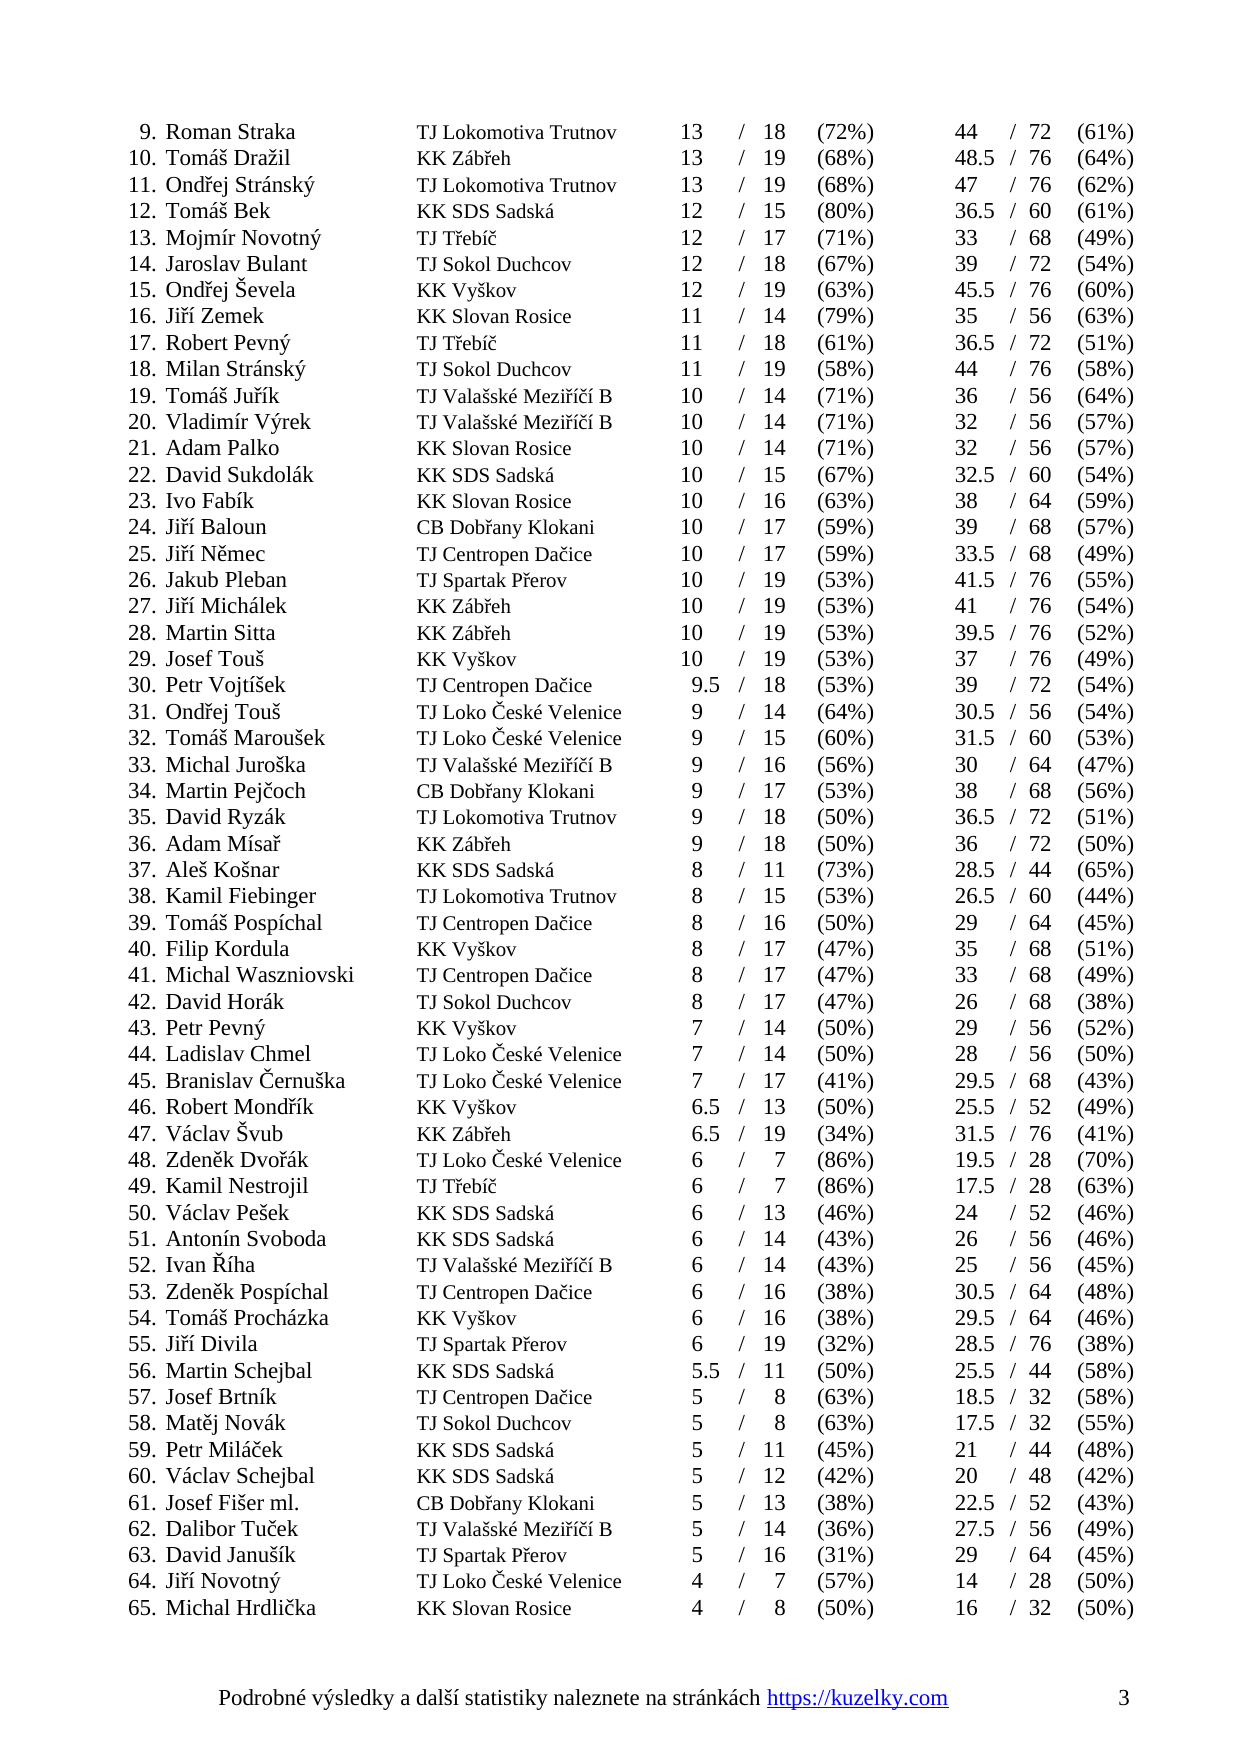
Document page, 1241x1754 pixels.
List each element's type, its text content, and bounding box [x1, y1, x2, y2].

text 32. Tomáš Maroušek TJ Loko České Velenice 9 / 15 (60%) 31.5 / 60 (53%) [106, 724, 1134, 751]
text 33. Michal Juroška TJ Valašské Meziříčí B 9 / 16 (56%) 30 / 64 (47%) [106, 751, 1134, 777]
text 11. Ondřej Stránský TJ Lokomotiva Trutnov 13 / 19 (68%) 47 / 76 (62%) [106, 171, 1134, 197]
text 46. Robert Mondřík KK Vyškov 6.5 / 13 (50%) 25.5 / 52 (49%) [106, 1093, 1134, 1119]
text 14. Jaroslav Bulant TJ Sokol Duchcov 12 / 18 (67%) 39 / 72 (54%) [106, 250, 1134, 276]
text 38. Kamil Fiebinger TJ Lokomotiva Trutnov 8 / 15 (53%) 26.5 / 60 (44%) [106, 882, 1134, 909]
text 22. David Sukdolák KK SDS Sadská 10 / 15 (67%) 32.5 / 60 (54%) [106, 461, 1134, 487]
text 15. Ondřej Ševela KK Vyškov 12 / 19 (63%) 45.5 / 76 (60%) [106, 276, 1134, 303]
text 39. Tomáš Pospíchal TJ Centropen Dačice 8 / 16 (50%) 29 / 64 (45%) [106, 909, 1134, 935]
text 24. Jiří Baloun CB Dobřany Klokani 10 / 17 (59%) 39 / 68 (57%) [106, 513, 1134, 540]
text 9. Roman Straka TJ Lokomotiva Trutnov 13 / 18 (72%) 44 / 72 (61%) [106, 118, 1134, 144]
text 34. Martin Pejčoch CB Dobřany Klokani 9 / 17 (53%) 38 / 68 (56%) [106, 777, 1134, 803]
text 64. Jiří Novotný TJ Loko České Velenice 4 / 7 (57%) 14 / 28 (50%) [106, 1568, 1134, 1594]
text 47. Václav Švub KK Zábřeh 6.5 / 19 (34%) 31.5 / 76 (41%) [106, 1119, 1134, 1146]
text 29. Josef Touš KK Vyškov 10 / 19 (53%) 37 / 76 (49%) [106, 645, 1134, 672]
text 61. Josef Fišer ml. CB Dobřany Klokani 5 / 13 (38%) 22.5 / 52 (43%) [106, 1488, 1134, 1515]
text 65. Michal Hrdlička KK Slovan Rosice 4 / 8 (50%) 16 / 32 (50%) [106, 1594, 1134, 1620]
text 30. Petr Vojtíšek TJ Centropen Dačice 9.5 / 18 (53%) 39 / 72 (54%) [106, 672, 1134, 698]
text 56. Martin Schejbal KK SDS Sadská 5.5 / 11 (50%) 25.5 / 44 (58%) [106, 1357, 1134, 1383]
text 43. Petr Pevný KK Vyškov 7 / 14 (50%) 29 / 56 (52%) [106, 1014, 1134, 1041]
text 23. Ivo Fabík KK Slovan Rosice 10 / 16 (63%) 38 / 64 (59%) [106, 487, 1134, 513]
text 25. Jiří Němec TJ Centropen Dačice 10 / 17 (59%) 33.5 / 68 (49%) [106, 540, 1134, 566]
text 52. Ivan Říha TJ Valašské Meziříčí B 6 / 14 (43%) 25 / 56 (45%) [106, 1251, 1134, 1278]
text 44. Ladislav Chmel TJ Loko České Velenice 7 / 14 (50%) 28 / 56 (50%) [106, 1041, 1134, 1067]
text 20. Vladimír Výrek TJ Valašské Meziříčí B 10 / 14 (71%) 32 / 56 (57%) [106, 408, 1134, 434]
text 28. Martin Sitta KK Zábřeh 10 / 19 (53%) 39.5 / 76 (52%) [106, 619, 1134, 645]
text 50. Václav Pešek KK SDS Sadská 6 / 13 (46%) 24 / 52 (46%) [106, 1199, 1134, 1225]
text 49. Kamil Nestrojil TJ Třebíč 6 / 7 (86%) 17.5 / 28 (63%) [106, 1172, 1134, 1199]
text 48. Zdeněk Dvořák TJ Loko České Velenice 6 / 7 (86%) 19.5 / 28 (70%) [106, 1146, 1134, 1172]
text 16. Jiří Zemek KK Slovan Rosice 11 / 14 (79%) 35 / 56 (63%) [106, 303, 1134, 329]
text 21. Adam Palko KK Slovan Rosice 10 / 14 (71%) 32 / 56 (57%) [106, 434, 1134, 461]
text 17. Robert Pevný TJ Třebíč 11 / 18 (61%) 36.5 / 72 (51%) [106, 329, 1134, 355]
text 31. Ondřej Touš TJ Loko České Velenice 9 / 14 (64%) 30.5 / 56 (54%) [106, 698, 1134, 724]
text 36. Adam Mísař KK Zábřeh 9 / 18 (50%) 36 / 72 (50%) [106, 830, 1134, 856]
text 55. Jiří Divila TJ Spartak Přerov 6 / 19 (32%) 28.5 / 76 (38%) [106, 1330, 1134, 1357]
text 58. Matěj Novák TJ Sokol Duchcov 5 / 8 (63%) 17.5 / 32 (55%) [106, 1409, 1134, 1436]
text 41. Michal Waszniovski TJ Centropen Dačice 8 / 17 (47%) 33 / 68 (49%) [106, 961, 1134, 988]
text 40. Filip Kordula KK Vyškov 8 / 17 (47%) 35 / 68 (51%) [106, 935, 1134, 961]
text 62. Dalibor Tuček TJ Valašské Meziříčí B 5 / 14 (36%) 27.5 / 56 (49%) [106, 1515, 1134, 1541]
text 13. Mojmír Novotný TJ Třebíč 12 / 17 (71%) 33 / 68 (49%) [106, 223, 1134, 250]
text 57. Josef Brtník TJ Centropen Dačice 5 / 8 (63%) 18.5 / 32 (58%) [106, 1383, 1134, 1409]
text 53. Zdeněk Pospíchal TJ Centropen Dačice 6 / 16 (38%) 30.5 / 64 (48%) [106, 1278, 1134, 1304]
text 63. David Janušík TJ Spartak Přerov 5 / 16 (31%) 29 / 64 (45%) [106, 1541, 1134, 1568]
text 19. Tomáš Juřík TJ Valašské Meziříčí B 10 / 14 (71%) 36 / 56 (64%) [106, 382, 1134, 408]
text 12. Tomáš Bek KK SDS Sadská 12 / 15 (80%) 36.5 / 60 (61%) [106, 197, 1134, 223]
text 35. David Ryzák TJ Lokomotiva Trutnov 9 / 18 (50%) 36.5 / 72 (51%) [106, 803, 1134, 830]
text 54. Tomáš Procházka KK Vyškov 6 / 16 (38%) 29.5 / 64 (46%) [106, 1304, 1134, 1330]
text 51. Antonín Svoboda KK SDS Sadská 6 / 14 (43%) 26 / 56 (46%) [106, 1225, 1134, 1251]
text 42. David Horák TJ Sokol Duchcov 8 / 17 (47%) 26 / 68 (38%) [106, 988, 1134, 1014]
text 45. Branislav Černuška TJ Loko České Velenice 7 / 17 (41%) 29.5 / 68 (43%) [106, 1067, 1134, 1093]
text 26. Jakub Pleban TJ Spartak Přerov 10 / 19 (53%) 41.5 / 76 (55%) [106, 566, 1134, 592]
text 37. Aleš Košnar KK SDS Sadská 8 / 11 (73%) 28.5 / 44 (65%) [106, 856, 1134, 882]
text 27. Jiří Michálek KK Zábřeh 10 / 19 (53%) 41 / 76 (54%) [106, 592, 1134, 619]
text 10. Tomáš Dražil KK Zábřeh 13 / 19 (68%) 48.5 / 76 (64%) [106, 144, 1134, 171]
text 60. Václav Schejbal KK SDS Sadská 5 / 12 (42%) 20 / 48 (42%) [106, 1462, 1134, 1488]
text 59. Petr Miláček KK SDS Sadská 5 / 11 (45%) 21 / 44 (48%) [106, 1436, 1134, 1462]
text 18. Milan Stránský TJ Sokol Duchcov 11 / 19 (58%) 44 / 76 (58%) [106, 355, 1134, 382]
